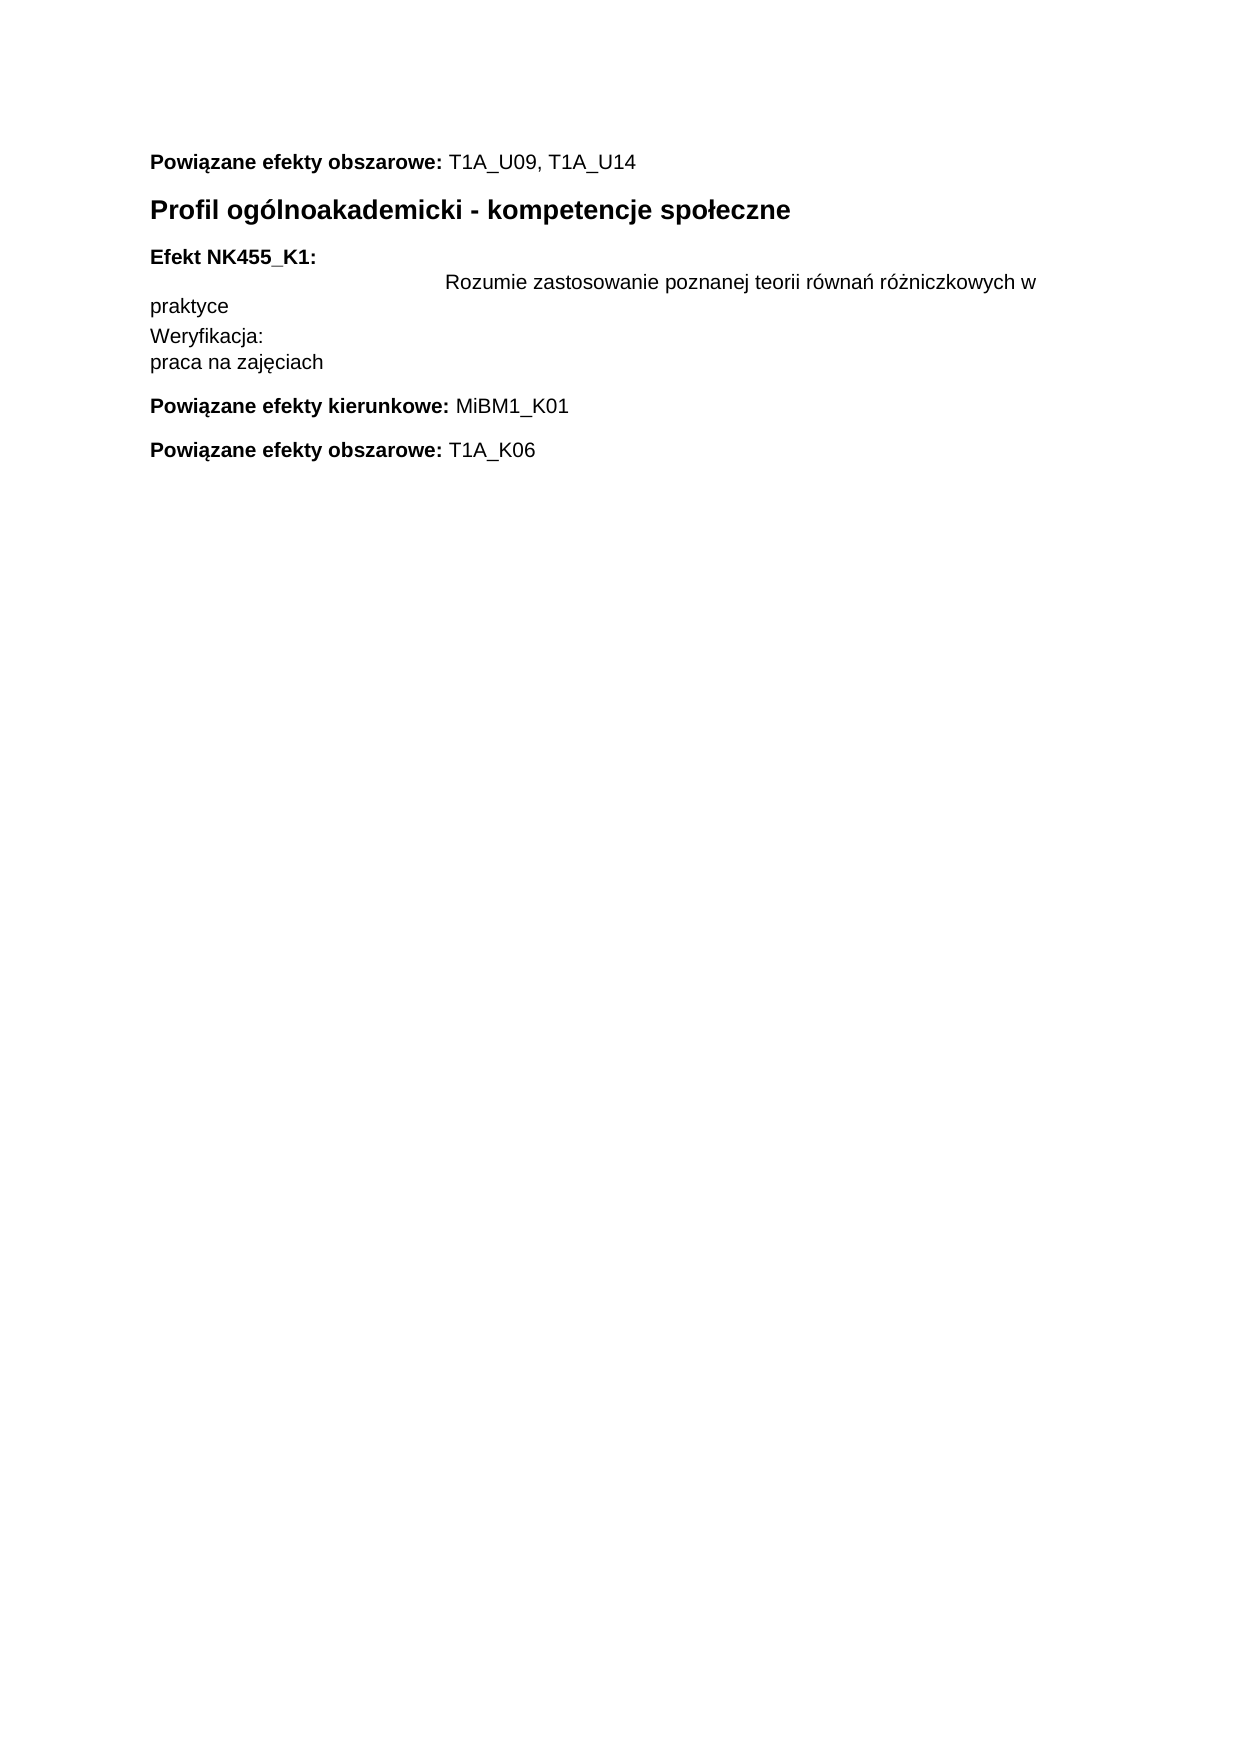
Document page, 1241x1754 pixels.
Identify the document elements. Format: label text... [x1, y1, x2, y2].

text Powiązane efekty obszarowe: T1A_K06 [150, 437, 1090, 461]
text Weryfikacja: [150, 324, 1090, 348]
subtitle Profil ogólnoakademicki - kompetencje społeczne [150, 194, 1090, 225]
text Rozumie zastosowanie poznanej teorii równań różniczkowych w praktyce [150, 270, 1090, 318]
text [150, 150, 1090, 174]
text Efekt NK455_K1: [150, 245, 1090, 269]
text Powiązane efekty kierunkowe: MiBM1_K01 [150, 394, 1090, 418]
text praca na zajęciach [150, 350, 1090, 374]
